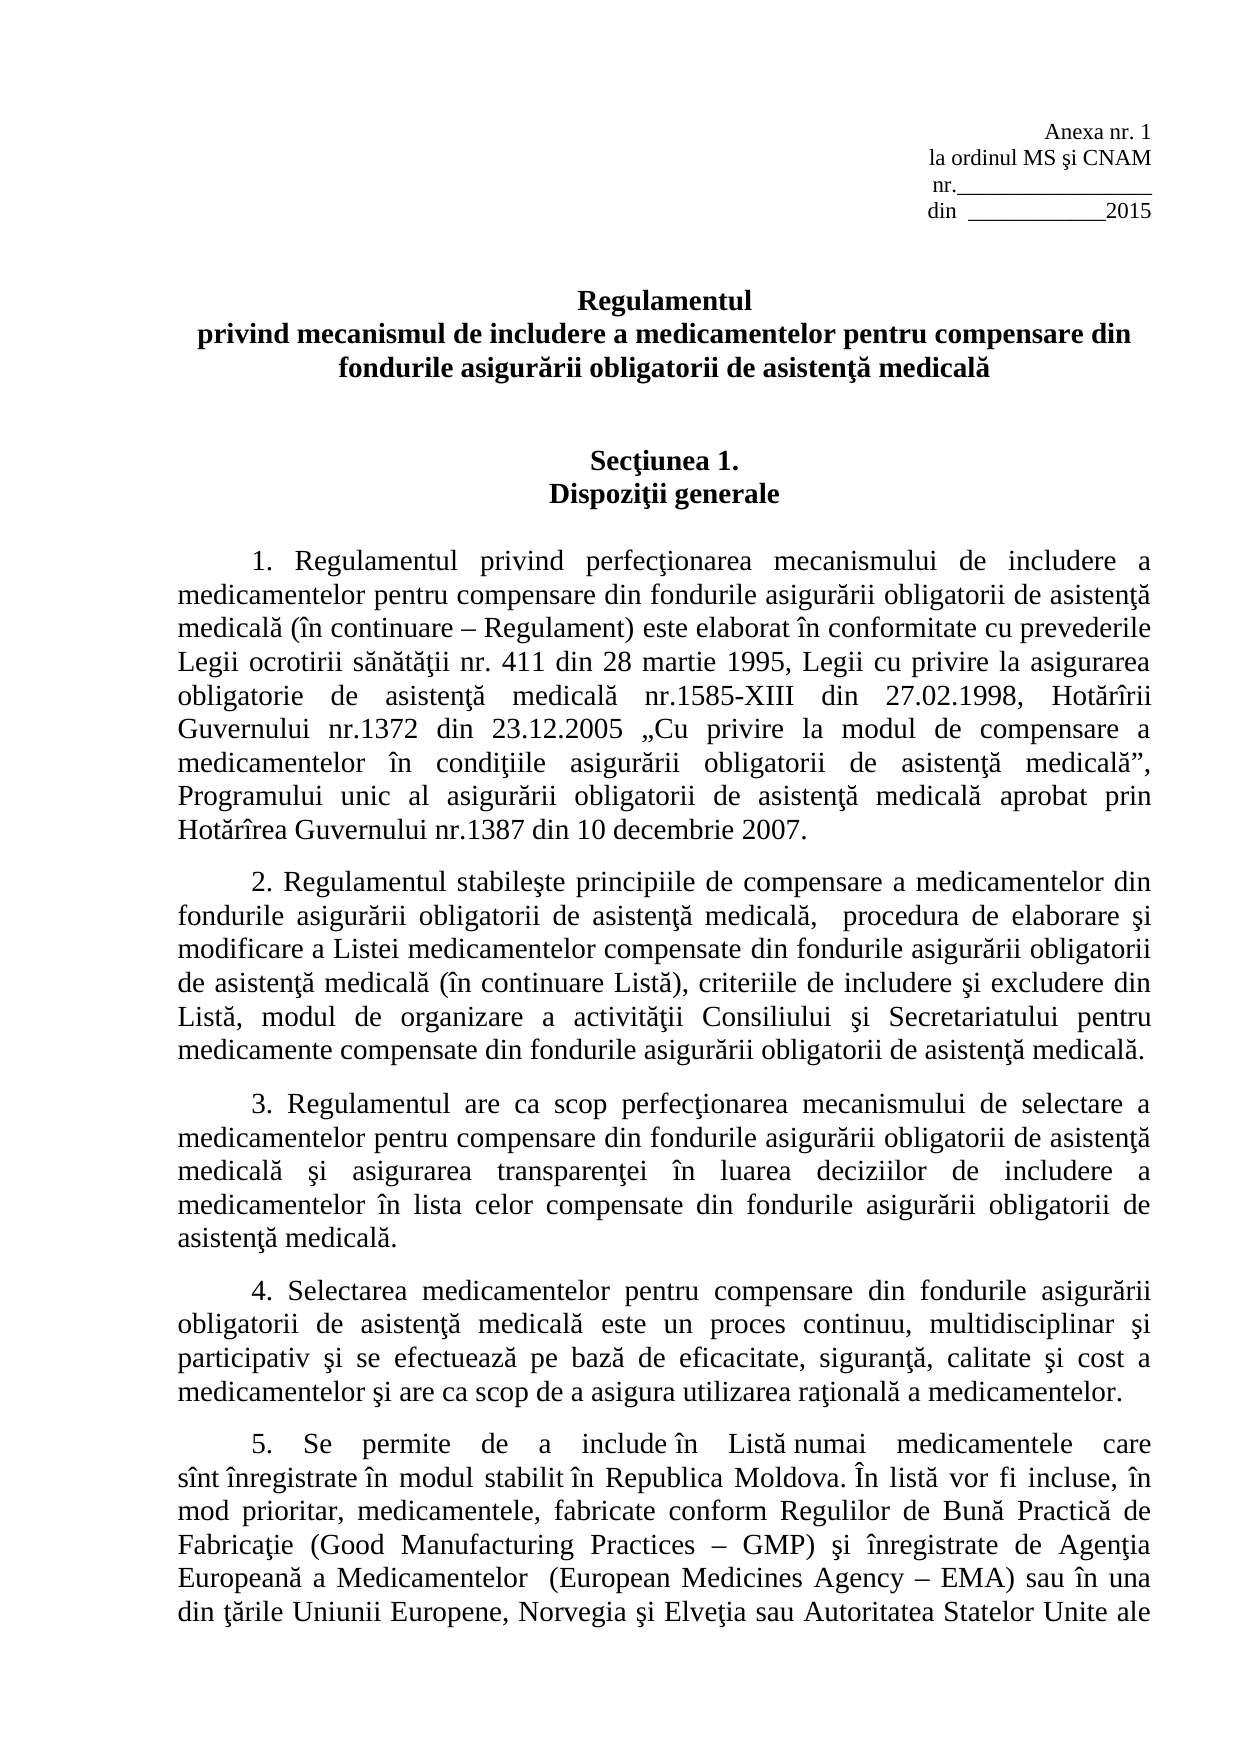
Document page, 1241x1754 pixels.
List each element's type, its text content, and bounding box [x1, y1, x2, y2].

text nr._________________ [177, 171, 1152, 197]
text 1. Regulamentul privind perfecţionarea mecanismului de includere a medicamentelor pentru compensare din fondurile asigurării obligatorii de asistenţă medicală (în continuare – Regulament) este elaborat în conformitate cu prevederile Legii ocrotirii sănătăţii nr. 411 din 28 martie 1995, Legii cu privire la asigurarea obligatorie de asistenţă medicală nr.1585-XIII din 27.02.1998, Hotărîrii Guvernului nr.1372 din 23.12.2005 „Cu privire la modul de compensare a medicamentelor în condiţiile asigurării obligatorii de asistenţă medicală”, Programului unic al asigurării obligatorii de asistenţă medicală aprobat prin Hotărîrea Guvernului nr.1387 din 10 decembrie 2007. [177, 543, 1152, 845]
text privind mecanismul de includere a medicamentelor pentru compensare din [177, 316, 1152, 350]
text Anexa nr. 1 [177, 118, 1152, 144]
text 4. Selectarea medicamentelor pentru compensare din fondurile asigurării obligatorii de asistenţă medicală este un proces continuu, multidisciplinar şi participativ şi se efectuează pe bază de eficacitate, siguranţă, calitate şi cost a medicamentelor şi are ca scop de a asigura utilizarea raţională a medicamentelor. [177, 1273, 1152, 1407]
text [177, 1426, 1152, 1628]
text la ordinul MS şi CNAM [177, 144, 1152, 171]
text fondurile asigurării obligatorii de asistenţă medicală [177, 350, 1152, 383]
text Secţiunea 1. [177, 443, 1152, 476]
text 3. Regulamentul are ca scop perfecţionarea mecanismului de selectare a medicamentelor pentru compensare din fondurile asigurării obligatorii de asistenţă medicală şi asigurarea transparenţei în luarea deciziilor de includere a medicamentelor în lista celor compensate din fondurile asigurării obligatorii de asistenţă medicală. [177, 1086, 1152, 1254]
text Regulamentul [177, 283, 1152, 316]
text din ____________2015 [177, 197, 1152, 223]
text Dispoziţii generale [177, 476, 1152, 510]
text 2. Regulamentul stabileşte principiile de compensare a medicamentelor din fondurile asigurării obligatorii de asistenţă medicală, procedura de elaborare şi modificare a Listei medicamentelor compensate din fondurile asigurării obligatorii de asistenţă medicală (în continuare Listă), criteriile de includere şi excludere din Listă, modul de organizare a activităţii Consiliului şi Secretariatului pentru medicamente compensate din fondurile asigurării obligatorii de asistenţă medicală. [177, 864, 1152, 1066]
